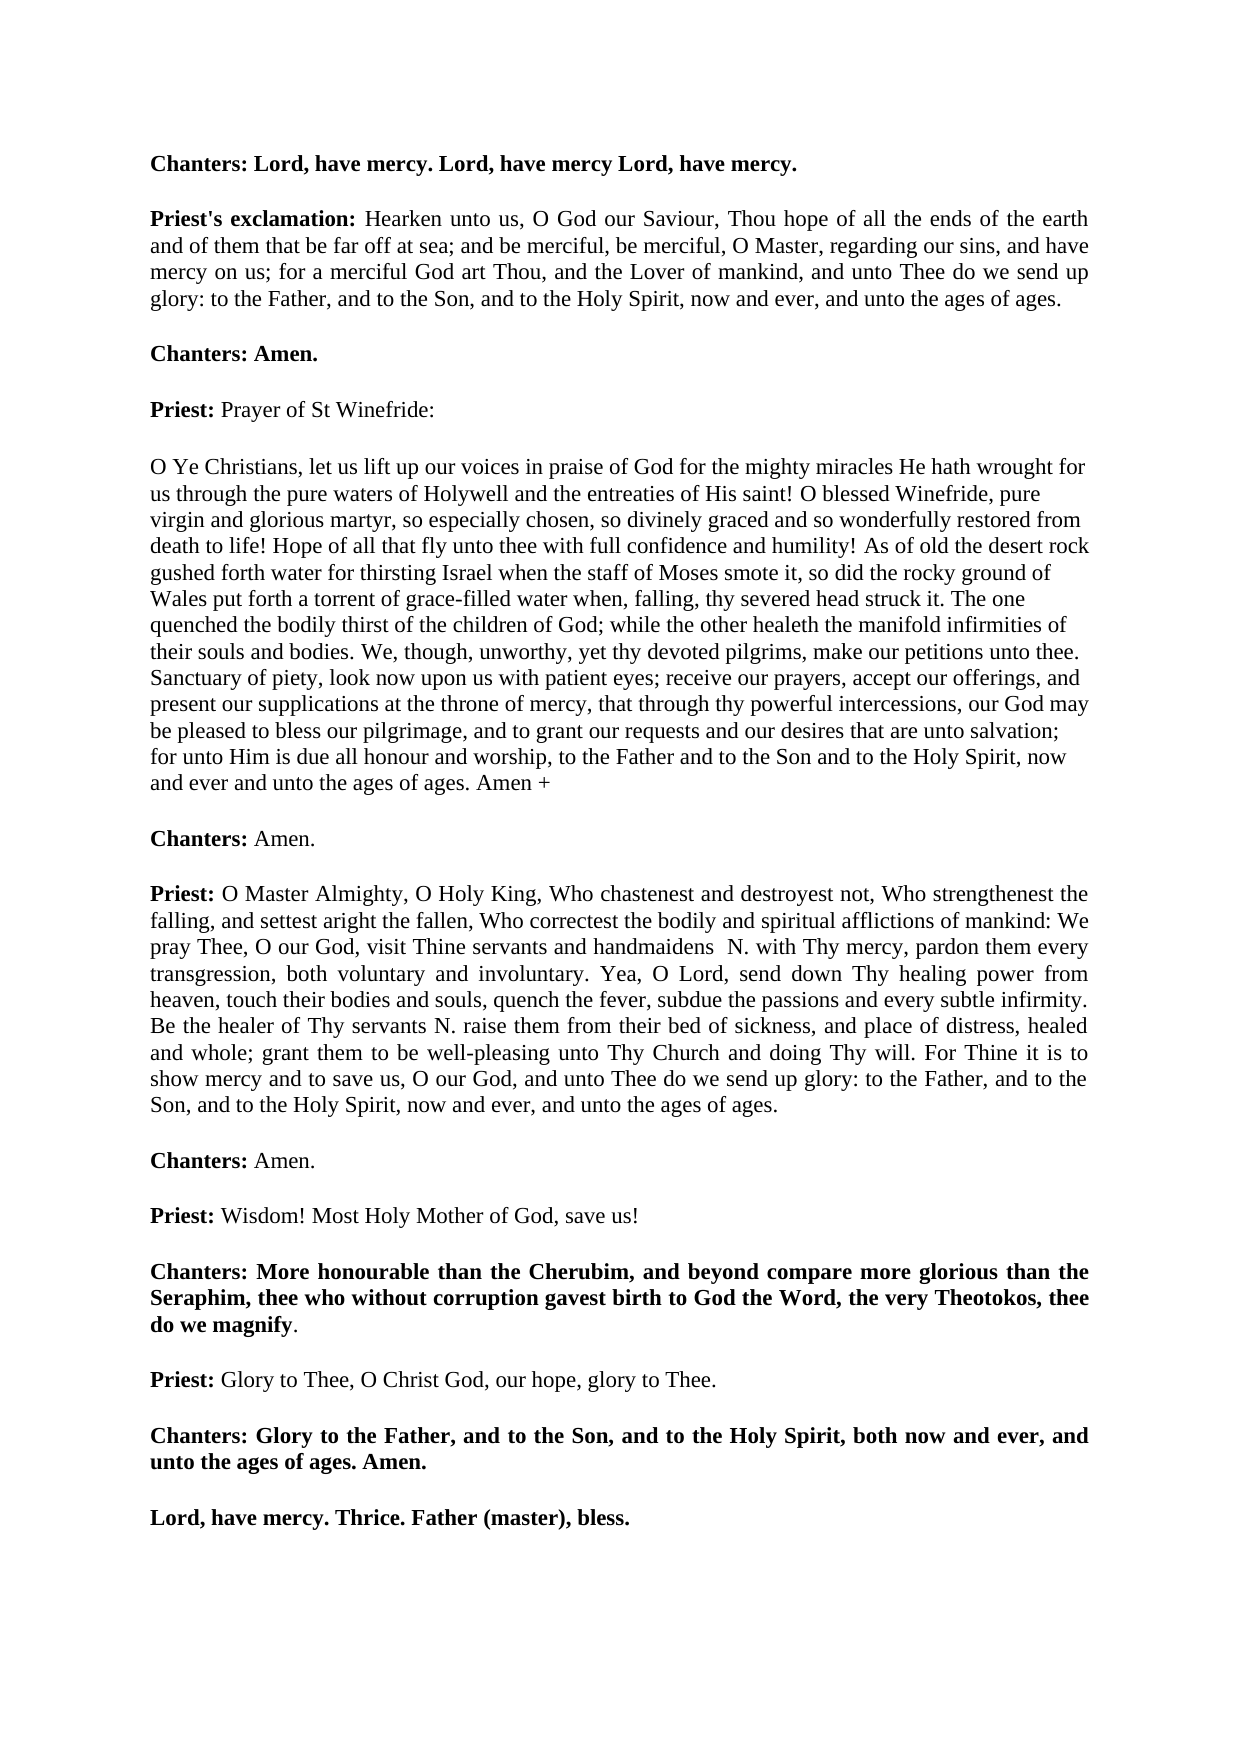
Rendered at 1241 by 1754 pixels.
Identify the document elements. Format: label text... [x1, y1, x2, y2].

text Priest: Prayer of St Winefride: [150, 396, 1090, 422]
text O Ye Christians, let us lift up our voices in praise of God for the mighty miracles He hath wrought for us through the pure waters of Holywell and the entreaties of His saint! O blessed Winefride, pure virgin and glorious martyr, so especially chosen, so divinely graced and so wonderfully restored from death to life! Hope of all that fly unto thee with full confidence and humility! As of old the desert rock gushed forth water for thirsting Israel when the staff of Moses smote it, so did the rocky ground of Wales put forth a torrent of grace-filled water when, falling, thy severed head struck it. The one quenched the bodily thirst of the children of God; while the other healeth the manifold infirmities of their souls and bodies. We, though, unworthy, yet thy devoted pilgrims, make our petitions unto thee. Sanctuary of piety, look now upon us with patient eyes; receive our prayers, accept our offerings, and present our supplications at the throne of mercy, that through thy powerful intercessions, our God may be pleased to bless our pilgrimage, and to grant our requests and our desires that are unto salvation; for unto Him is due all honour and worship, to the Father and to the Son and to the Holy Spirit, now and ever and unto the ages of ages. Amen + [150, 453, 1090, 796]
text Priest: Wisdom! Most Holy Mother of God, save us! [150, 1202, 1090, 1229]
text Priest's exclamation: Hearken unto us, O God our Saviour, Thou hope of all the ends of the earth and of them that be far off at sea; and be merciful, be merciful, O Master, regarding our sins, and have mercy on us; for a merciful God art Thou, and the Lover of mankind, and unto Thee do we send up glory: to the Father, and to the Son, and to the Holy Spirit, now and ever, and unto the ages of ages. [150, 206, 1090, 311]
text Chanters: Amen. [150, 1147, 1090, 1173]
text Chanters: More honourable than the Cherubim, and beyond compare more glorious than the Seraphim, thee who without corruption gavest birth to God the Word, the very Theotokos, thee do we magnify. [150, 1258, 1090, 1337]
text Priest: Glory to Thee, O Christ God, our hope, glory to Thee. [150, 1366, 1090, 1392]
text Chanters: Amen. [150, 825, 1090, 851]
text Lord, have mercy. Thrice. Father (master), bless. [150, 1503, 1090, 1530]
text Chanters: Glory to the Father, and to the Son, and to the Holy Spirit, both now and ever, and unto the ages of ages. Amen. [150, 1422, 1090, 1474]
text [150, 150, 1090, 176]
text Priest: O Master Almighty, O Holy King, Who chastenest and destroyest not, Who strengthenest the falling, and settest aright the fallen, Who correctest the bodily and spiritual afflictions of mankind: We pray Thee, O our God, visit Thine servants and handmaidens N. with Thy mercy, pardon them every transgression, both voluntary and involuntary. Yea, O Lord, send down Thy healing power from heaven, touch their bodies and souls, quench the fever, subdue the passions and every subtle infirmity. Be the healer of Thy servants N. raise them from their bed of sickness, and place of distress, healed and whole; grant them to be well-pleasing unto Thy Church and doing Thy will. For Thine it is to show mercy and to save us, O our God, and unto Thee do we send up glory: to the Father, and to the Son, and to the Holy Spirit, now and ever, and unto the ages of ages. [150, 881, 1090, 1118]
text Chanters: Amen. [150, 340, 1090, 366]
